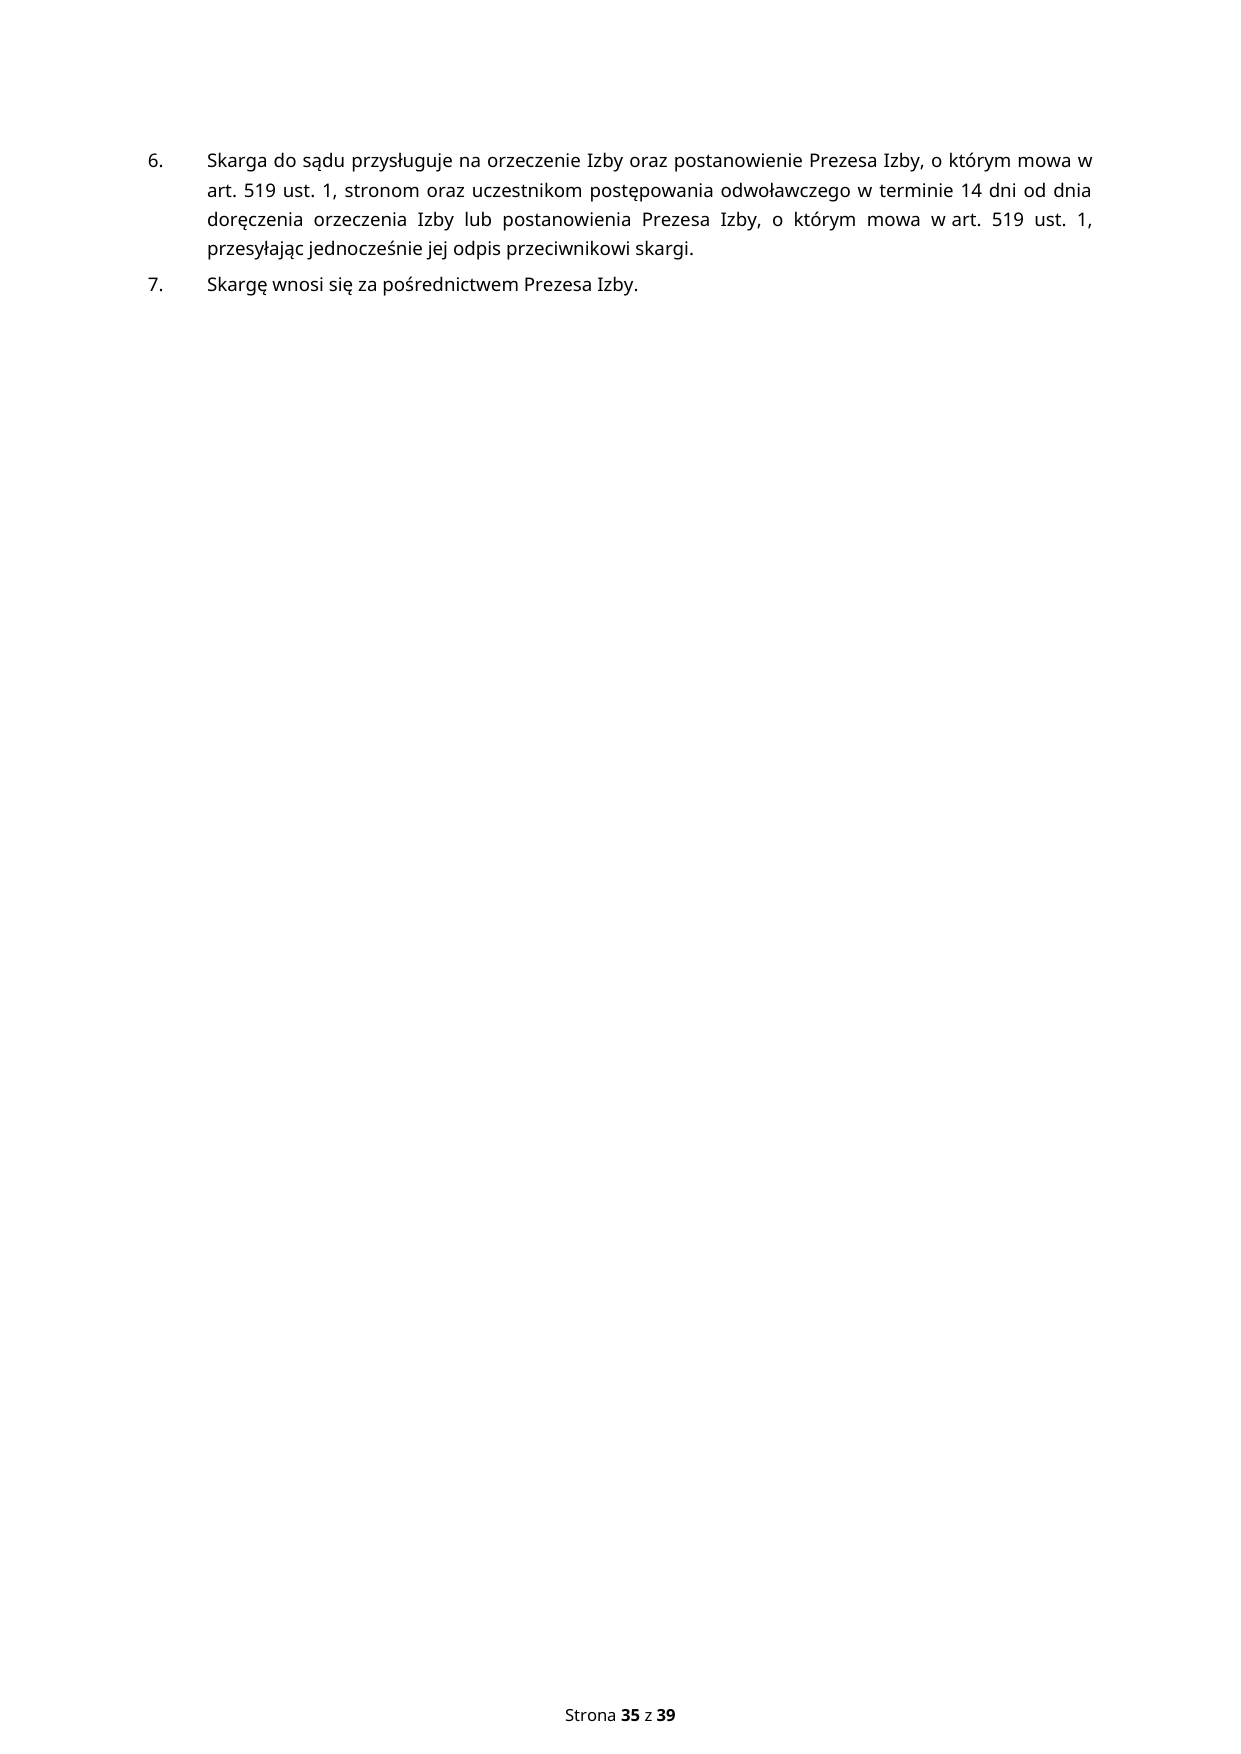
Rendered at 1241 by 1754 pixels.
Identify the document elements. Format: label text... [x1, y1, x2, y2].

list Skargę wnosi się za pośrednictwem Prezesa Izby. [148, 271, 1092, 297]
list Skarga do sądu przysługuje na orzeczenie Izby oraz postanowienie Prezesa Izby, o którym mowa w art. 519 ust. 1, stronom oraz uczestnikom postępowania odwoławczego w terminie 14 dni od dnia doręczenia orzeczenia Izby lub postanowienia Prezesa Izby, o którym mowa w art. 519 ust. 1, przesyłając jednocześnie jej odpis przeciwnikowi skargi. [148, 148, 1092, 261]
